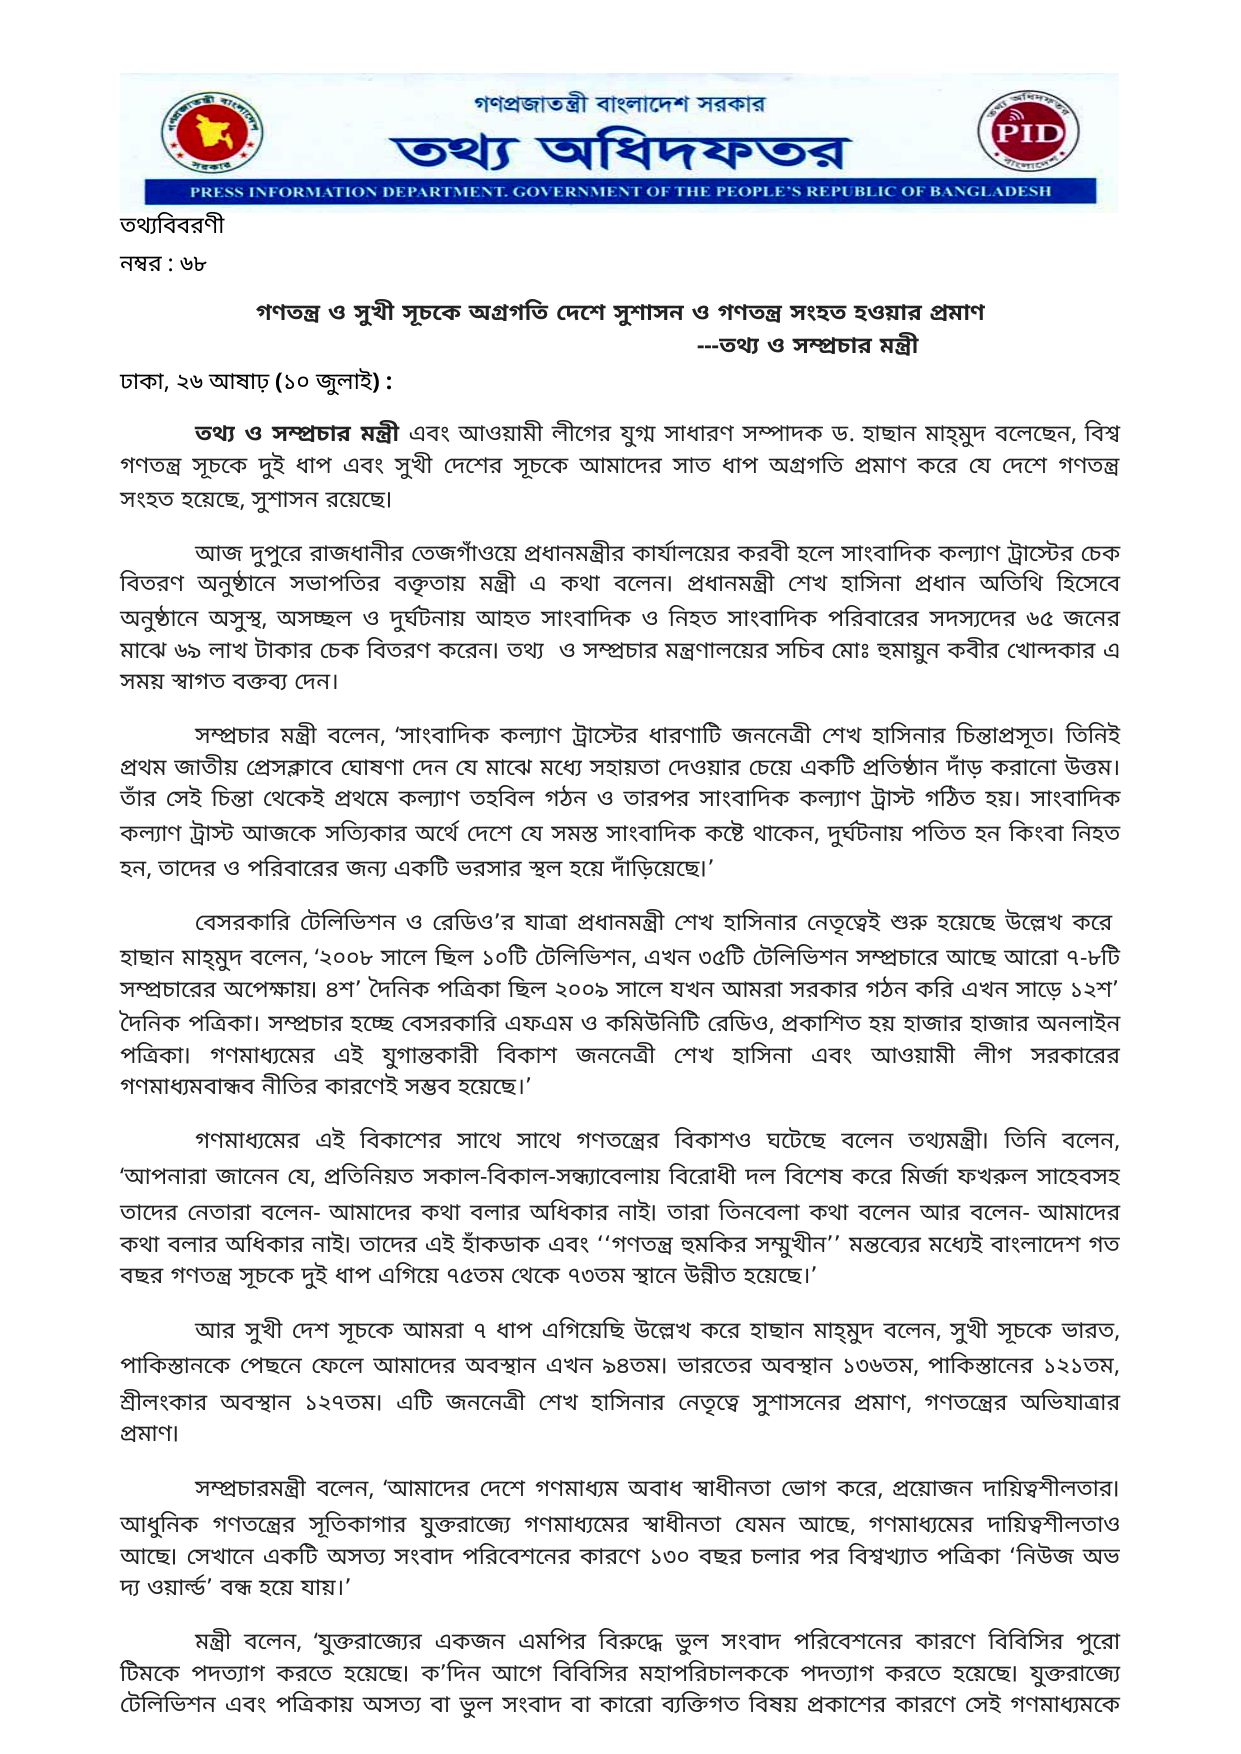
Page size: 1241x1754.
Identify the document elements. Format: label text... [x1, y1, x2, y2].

text সম্প্রচারমন্ত্রী বলেন, ‘আমাদের দেশে গণমাধ্যম অবাধ স্বাধীনতা ভোগ করে, প্রয়োজন দায়িত্বশীলতার। আধুনিক গণতন্ত্রের সূতিকাগার যুক্তরাজ্যে গণমাধ্যমের স্বাধীনতা যেমন আছে, গণমাধ্যমের দায়িত্বশীলতাও আছে। সেখানে একটি অসত্য সংবাদ পরিবেশনের কারণে ১৩০ বছর চলার পর বিশ্বখ্যাত পত্রিকা ‘নিউজ অভ দ্য ওয়ার্ল্ড’ বন্ধ হয়ে যায়।’ [120, 1472, 1120, 1601]
text ঢাকা, ২৬ আষাঢ় (১০ জুলাই) : [120, 365, 1120, 399]
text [120, 1625, 1120, 1718]
text বেসরকারি টেলিভিশন ও রেডিও’র যাত্রা প্রধানমন্ত্রী শেখ হাসিনার নেতৃত্বেই শুরু হয়েছে উল্লেখ করে হাছান মাহ্‌মুদ বলেন, ‘২০০৮ সালে ছিল ১০টি টেলিভিশন, এখন ৩৫টি টেলিভিশন সম্প্রচারে আছে আরো ৭-৮টি সম্প্রচারের অপেক্ষায়। ৪শ’ দৈনিক পত্রিকা ছিল ২০০৯ সালে যখন আমরা সরকার গঠন করি এখন সাড়ে ১২শ’ দৈনিক পত্রিকা। সম্প্রচার হচ্ছে বেসরকারি এফএম ও কমিউনিটি রেডিও, প্রকাশিত হয় হাজার হাজার অনলাইন পত্রিকা। গণমাধ্যমের এই যুগান্তকারী বিকাশ জননেত্রী শেখ হাসিনা এবং আওয়ামী লীগ সরকারের গণমাধ্যমবান্ধব নীতির কারণেই সম্ভব হয়েছে।’ [120, 909, 1120, 1099]
text সম্প্রচার মন্ত্রী বলেন, ‘সাংবাদিক কল্যাণ ট্রাস্টের ধারণাটি জননেত্রী শেখ হাসিনার চিন্তাপ্রসূত। তিনিই প্রথম জাতীয় প্রেসক্লাবে ঘোষণা দেন যে মাঝে মধ্যে সহায়তা দেওয়ার চেয়ে একটি প্রতিষ্ঠান দাঁড় করানো উত্তম। তাঁর সেই চিন্তা থেকেই প্রথমে কল্যাণ তহবিল গঠন ও তারপর সাংবাদিক কল্যাণ ট্রাস্ট গঠিত হয়। সাংবাদিক কল্যাণ ট্রাস্ট আজকে সত্যিকার অর্থে দেশে যে সমস্ত সাংবাদিক কষ্টে থাকেন, দুর্ঘটনায় পতিত হন কিংবা নিহত হন, তাদের ও পরিবারের জন্য একটি ভরসার স্থল হয়ে দাঁড়িয়েছে।’ [120, 719, 1120, 884]
text তথ্যবিবরণী নম্বর : ৬৮ [120, 212, 1120, 281]
text ---তথ্য ও সম্প্রচার মন্ত্রী [120, 329, 1120, 361]
text আজ দুপুরে রাজধানীর তেজগাঁওয়ে প্রধানমন্ত্রীর কার্যালয়ের করবী হলে সাংবাদিক কল্যাণ ট্রাস্টের চেক বিতরণ অনুষ্ঠানে সভাপতির বক্তৃতায় মন্ত্রী এ কথা বলেন। প্রধানমন্ত্রী শেখ হাসিনা প্রধান অতিথি হিসেবে অনুষ্ঠানে অসুস্থ, অসচ্ছল ও দুর্ঘটনায় আহত সাংবাদিক ও নিহত সাংবাদিক পরিবারের সদস্যদের ৬৫ জনের মাঝে ৬৯ লাখ টাকার চেক বিতরণ করেন। তথ্য ও সম্প্রচার মন্ত্রণালয়ের সচিব মোঃ হুমায়ুন কবীর খোন্দকার এ সময় স্বাগত বক্তব্য দেন। [120, 540, 1120, 694]
text তথ্য ও সম্প্রচার মন্ত্রী এবং আওয়ামী লীগের যুগ্ম সাধারণ সম্পাদক ড. হাছান মাহ্‌মুদ বলেছেন, বিশ্ব গণতন্ত্র সূচকে দুই ধাপ এবং সুখী দেশের সূচকে আমাদের সাত ধাপ অগ্রগতি প্রমাণ করে যে দেশে গণতন্ত্র সংহত হয়েছে, সুশাসন রয়েছে। [120, 417, 1120, 514]
text গণমাধ্যমের এই বিকাশের সাথে সাথে গণতন্ত্রের বিকাশও ঘটেছে বলেন তথ্যমন্ত্রী। তিনি বলেন, ‘আপনারা জানেন যে, প্রতিনিয়ত সকাল-বিকাল-সন্ধ্যাবেলায় বিরোধী দল বিশেষ করে মির্জা ফখরুল সাহেবসহ তাদের নেতারা বলেন- আমাদের কথা বলার অধিকার নাই। তারা তিনবেলা কথা বলেন আর বলেন- আমাদের কথা বলার অধিকার নাই। তাদের এই হাঁকডাক এবং ‘‘গণতন্ত্র হুমকির সম্মুখীন’’ মন্তব্যের মধ্যেই বাংলাদেশ গত বছর গণতন্ত্র সূচকে দুই ধাপ এগিয়ে ৭৫তম থেকে ৭৩তম স্থানে উন্নীত হয়েছে।’ [120, 1124, 1120, 1289]
text গণতন্ত্র ও সুখী সূচকে অগ্রগতি দেশে সুশাসন ও গণতন্ত্র সংহত হওয়ার প্রমাণ [120, 299, 1120, 325]
text আর সুখী দেশ সূচকে আমরা ৭ ধাপ এগিয়েছি উল্লেখ করে হাছান মাহ্‌মুদ বলেন, সুখী সূচকে ভারত, পাকিস্তানকে পেছনে ফেলে আমাদের অবস্থান এখন ৯৪তম। ভারতের অবস্থান ১৩৬তম, পাকিস্তানের ১২১তম, শ্রীলংকার অবস্থান ১২৭তম। এটি জননেত্রী শেখ হাসিনার নেতৃত্বে সুশাসনের প্রমাণ, গণতন্ত্রের অভিযাত্রার প্রমাণ। [120, 1313, 1120, 1447]
